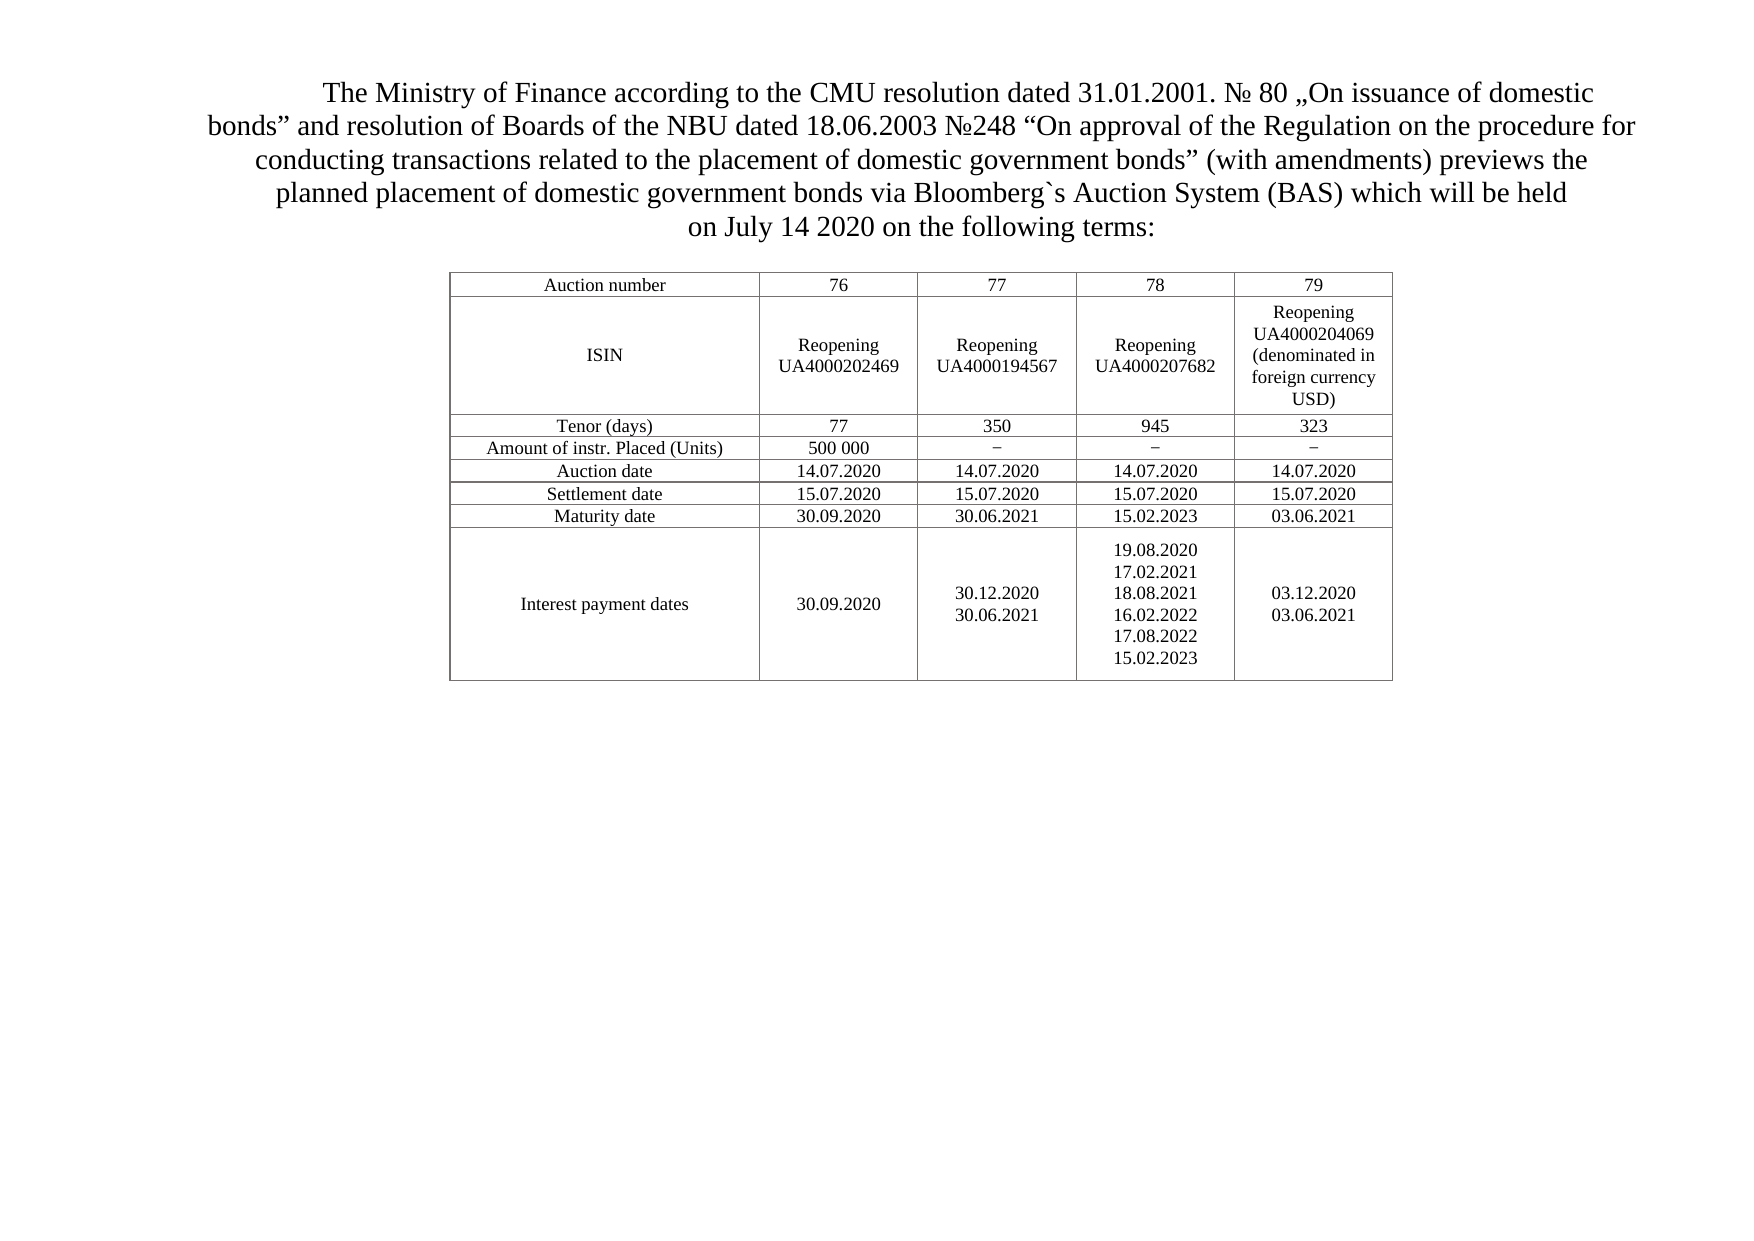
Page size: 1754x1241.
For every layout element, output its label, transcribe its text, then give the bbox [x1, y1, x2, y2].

table_cell 350 [918, 415, 1076, 436]
table_cell − [1077, 437, 1234, 459]
table_cell 15.07.2020 [1077, 483, 1234, 504]
table_cell Amount of instr. Placed (Units) [451, 437, 759, 459]
table_cell Reopening UA4000207682 [1077, 297, 1234, 414]
table_cell − [1235, 437, 1392, 459]
table_cell 30.09.2020 [760, 528, 917, 680]
text The Ministry of Finance according to the CMU resolution dated 31.01.2001. № 80 „On issuance of domestic bonds” and resolution of Boards of the NBU dated 18.06.2003 №248 “On approval of the Regulation on the procedure for conducting transactions related to the placement of domestic government bonds” (with amendments) previews the planned placement of domestic government bonds via Bloomberg`s Auction System (BAS) which will be held on July 14 2020 on the following terms: [207, 75, 1636, 243]
table_cell 30.09.2020 [760, 505, 917, 527]
table_cell Reopening UA4000202469 [760, 297, 917, 414]
table_header 78 [1077, 273, 1234, 296]
table_cell ISIN [451, 297, 759, 414]
table_cell Tenor (days) [451, 415, 759, 436]
table_header Auction number [451, 273, 759, 296]
table_cell 14.07.2020 [918, 460, 1076, 481]
table_cell Settlement date [451, 483, 759, 504]
table_header 77 [918, 273, 1076, 296]
table_cell 03.12.2020 03.06.2021 [1235, 528, 1392, 680]
table_cell 15.07.2020 [1235, 483, 1392, 504]
table_header 76 [760, 273, 917, 296]
table_cell 03.06.2021 [1235, 505, 1392, 527]
table_cell 15.07.2020 [760, 483, 917, 504]
table_cell 19.08.2020 17.02.2021 18.08.2021 16.02.2022 17.08.2022 15.02.2023 [1077, 528, 1234, 680]
table_cell 15.07.2020 [918, 483, 1076, 504]
table_cell Reopening UA4000194567 [918, 297, 1076, 414]
table_cell Interest payment dates [451, 528, 759, 680]
table_cell 14.07.2020 [1235, 460, 1392, 481]
table_cell 14.07.2020 [760, 460, 917, 481]
table_cell 945 [1077, 415, 1234, 436]
table_cell 30.06.2021 [918, 505, 1076, 527]
table_cell 77 [760, 415, 917, 436]
table_cell 30.12.2020 30.06.2021 [918, 528, 1076, 680]
table_cell 323 [1235, 415, 1392, 436]
table_cell − [918, 437, 1076, 459]
table_cell 15.02.2023 [1077, 505, 1234, 527]
table_cell 14.07.2020 [1077, 460, 1234, 481]
table_cell Auction date [451, 460, 759, 481]
table_cell Reopening UA4000204069 (denominated in foreign currency USD) [1235, 297, 1392, 414]
table_cell Maturity date [451, 505, 759, 527]
table_header 79 [1235, 273, 1392, 296]
table_cell 500 000 [760, 437, 917, 459]
